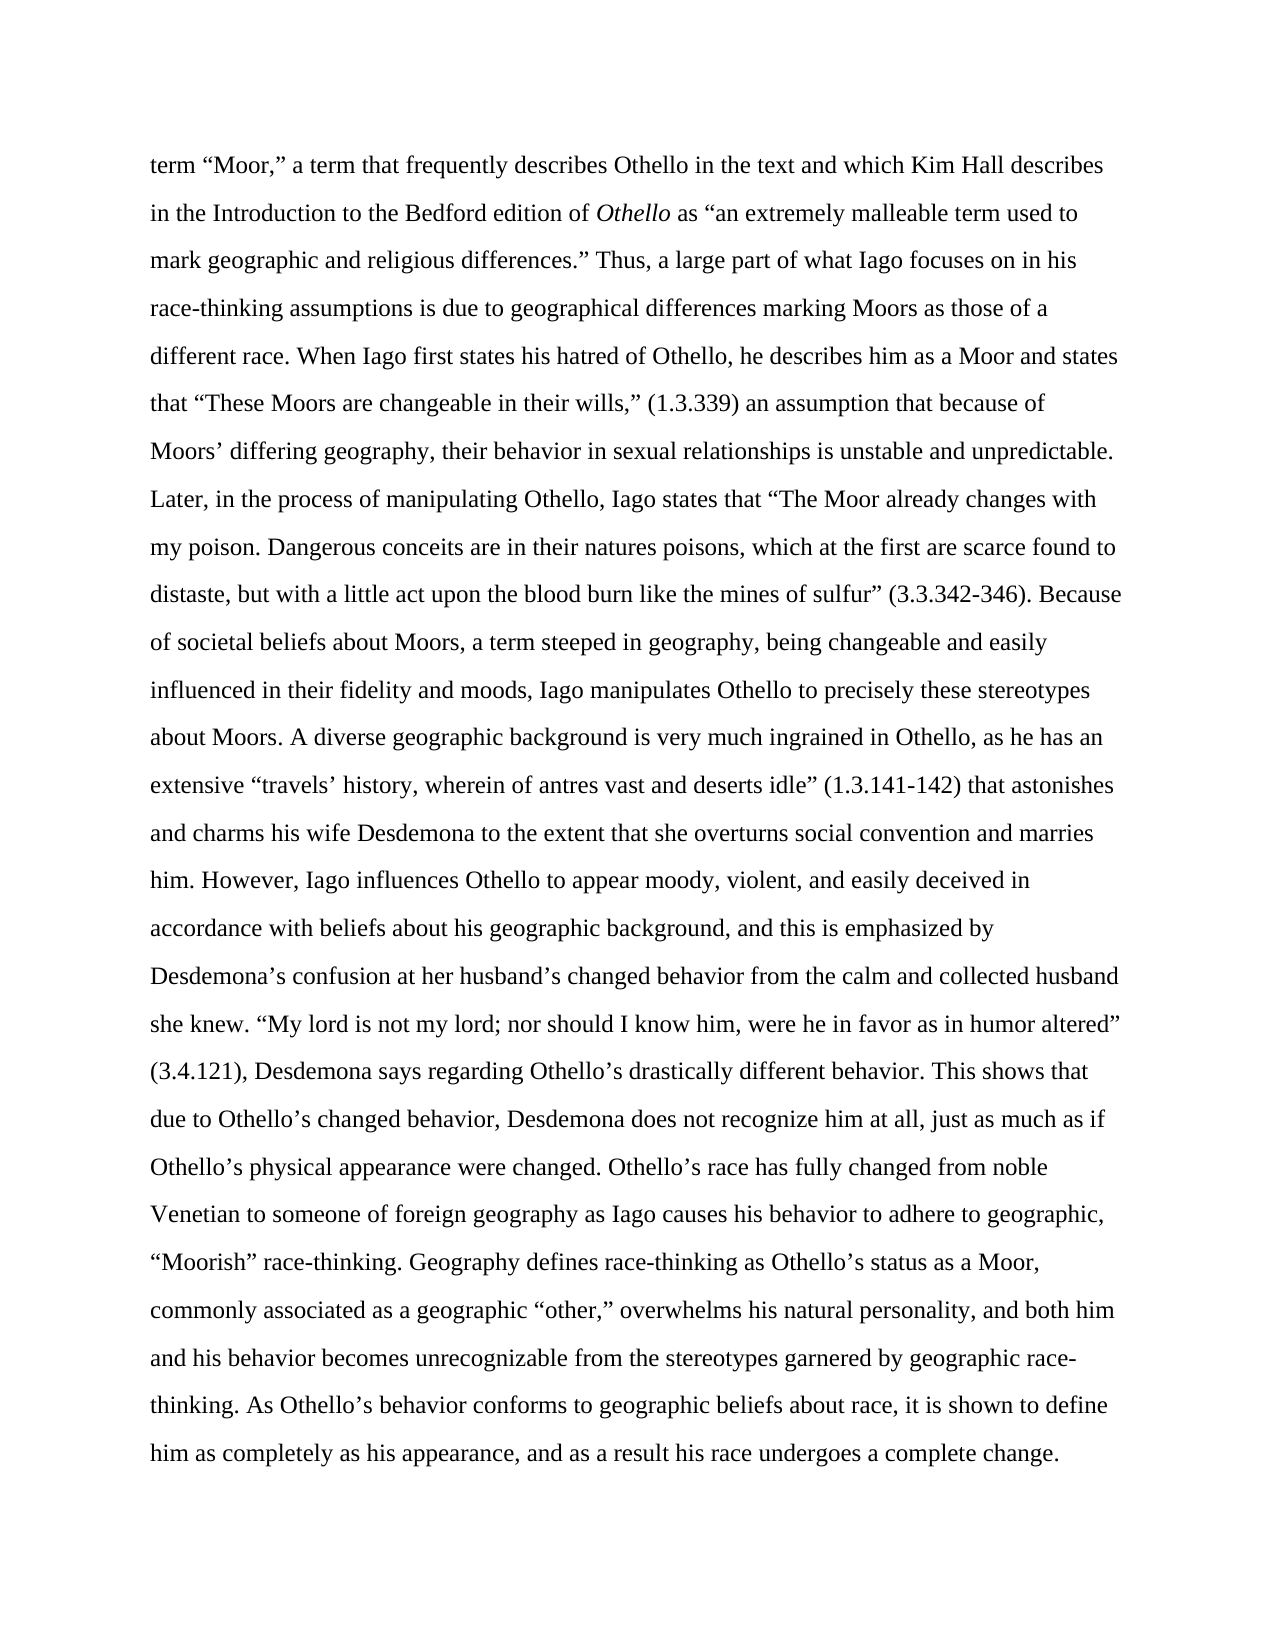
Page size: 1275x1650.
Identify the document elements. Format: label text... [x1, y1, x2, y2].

text about Moors. A diverse geographic background is very much ingrained in Othello, as he has an [150, 722, 1125, 751]
text influenced in their fidelity and moods, Iago manipulates Othello to precisely these stereotypes [150, 675, 1125, 703]
text him. However, Iago influences Othello to appear moody, violent, and easily deceived in [150, 866, 1125, 894]
text Desdemona’s confusion at her husband’s changed behavior from the calm and collected husband [150, 961, 1125, 990]
text race-thinking assumptions is due to geographical differences marking Moors as those of a [150, 293, 1125, 322]
text different race. When Iago first states his hatred of Othello, he describes him as a Moor and states [150, 341, 1125, 369]
text Later, in the process of manipulating Othello, Iago states that “The Moor already changes with [150, 484, 1125, 513]
text that “These Moors are changeable in their wills,” (1.3.339) an assumption that because of [150, 388, 1125, 417]
text in the Introduction to the Bedford edition of Othello as “an extremely malleable term used to [150, 198, 1125, 226]
text (3.4.121), Desdemona says regarding Othello’s drastically different behavior. This shows that [150, 1056, 1125, 1085]
text him as completely as his appearance, and as a result his race undergoes a complete change. [150, 1438, 1125, 1467]
text distaste, but with a little act upon the blood burn like the mines of sulfur” (3.3.342-346). Because [150, 579, 1125, 608]
text mark geographic and religious differences.” Thus, a large part of what Iago focuses on in his [150, 245, 1125, 274]
text thinking. As Othello’s behavior conforms to geographic beliefs about race, it is shown to define [150, 1390, 1125, 1419]
text of societal beliefs about Moors, a term steeped in geography, being changeable and easily [150, 627, 1125, 656]
text she knew. “My lord is not my lord; nor should I know him, were he in favor as in humor altered” [150, 1009, 1125, 1037]
text accordance with beliefs about his geographic background, and this is emphasized by [150, 913, 1125, 942]
text Moors’ differing geography, their behavior in sexual relationships is unstable and unpredictable. [150, 436, 1125, 465]
text Venetian to someone of foreign geography as Iago causes his behavior to adhere to geographic, [150, 1199, 1125, 1228]
text extensive “travels’ history, wherein of antres vast and deserts idle” (1.3.141-142) that astonishes [150, 770, 1125, 799]
text “Moorish” race-thinking. Geography defines race-thinking as Othello’s status as a Moor, [150, 1247, 1125, 1276]
text commonly associated as a geographic “other,” overwhelms his natural personality, and both him [150, 1295, 1125, 1324]
text Othello’s physical appearance were changed. Othello’s race has fully changed from noble [150, 1152, 1125, 1181]
text my poison. Dangerous conceits are in their natures poisons, which at the first are scarce found to [150, 532, 1125, 560]
text and charms his wife Desdemona to the extent that she overturns social convention and marries [150, 818, 1125, 847]
text term “Moor,” a term that frequently describes Othello in the text and which Kim Hall describes [150, 150, 1125, 179]
text and his behavior becomes unrecognizable from the stereotypes garnered by geographic race- [150, 1343, 1125, 1371]
text due to Othello’s changed behavior, Desdemona does not recognize him at all, just as much as if [150, 1104, 1125, 1133]
